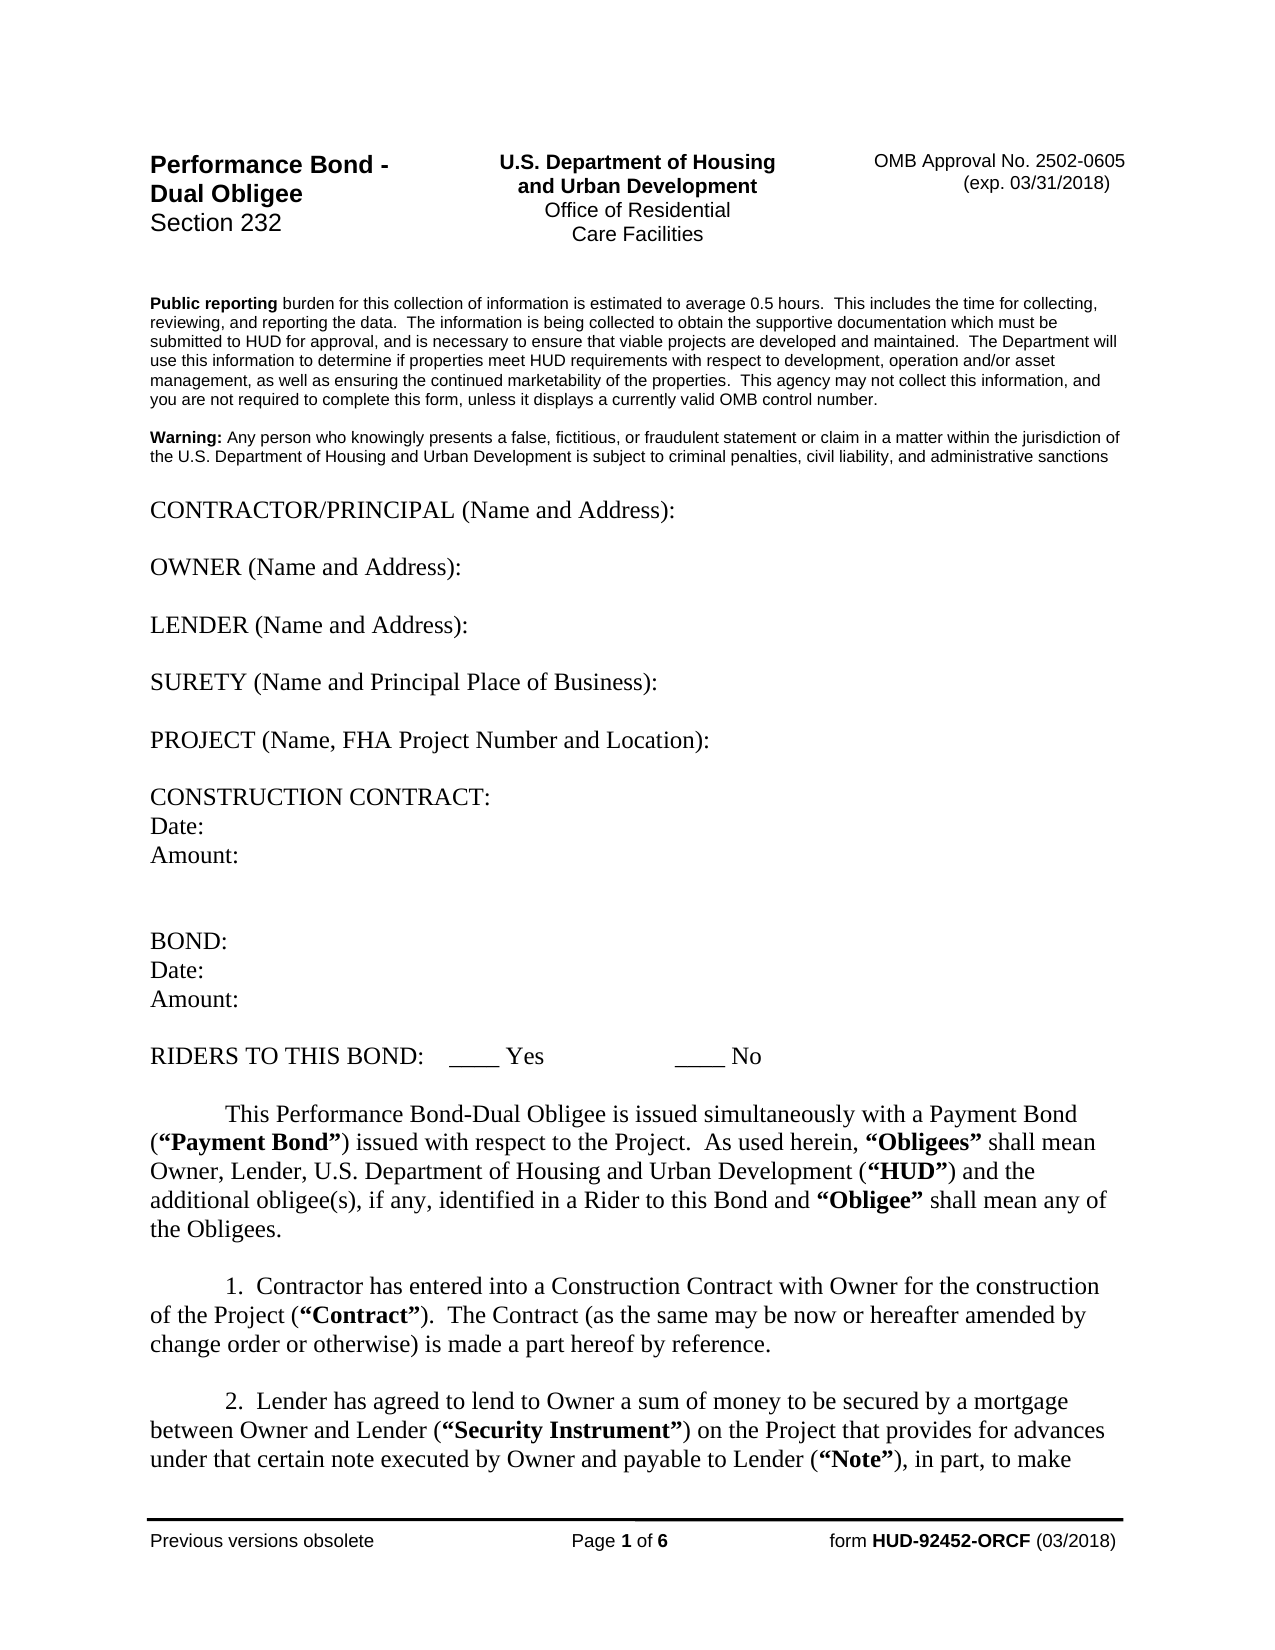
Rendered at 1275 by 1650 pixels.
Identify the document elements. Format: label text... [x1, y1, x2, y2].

text OWNER (Name and Address): [150, 552, 1125, 581]
text LENDER (Name and Address): [150, 610, 1125, 639]
text Amount: [150, 984, 1125, 1012]
table_header U.S. Department of Housing and Urban Development Office of Residential Care Facilities [471, 150, 804, 246]
text RIDERS TO THIS BOND: ____ Yes ____ No [150, 1041, 1125, 1070]
text CONTRACTOR/PRINCIPAL (Name and Address): [150, 495, 1125, 524]
text CONSTRUCTION CONTRACT: [150, 782, 1125, 811]
text Date: [150, 811, 1125, 840]
text Amount: [150, 840, 1125, 869]
text SURETY (Name and Principal Place of Business): [150, 667, 1125, 696]
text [150, 1386, 1125, 1472]
text BOND: [150, 926, 1125, 955]
text Warning: Any person who knowingly presents a false, fictitious, or fraudulent statement or claim in a matter within the jurisdiction of the U.S. Department of Housing and Urban Development is subject to criminal penalties, civil liability, and administrative sanctions [150, 428, 1125, 466]
text This Performance Bond-Dual Obligee is issued simultaneously with a Payment Bond (“Payment Bond”) issued with respect to the Project. As used herein, “Obligees” shall mean Owner, Lender, U.S. Department of Housing and Urban Development (“HUD”) and the additional obligee(s), if any, identified in a Rider to this Bond and “Obligee” shall mean any of the Obligees. [150, 1099, 1125, 1242]
text Date: [150, 955, 1125, 984]
text PROJECT (Name, FHA Project Number and Location): [150, 725, 1125, 754]
table_header OMB Approval No. 2502-0605 (exp. 03/31/2018) [804, 150, 1136, 246]
text Public reporting burden for this collection of information is estimated to average 0.5 hours. This includes the time for collecting, reviewing, and reporting the data. The information is being collected to obtain the supportive documentation which must be submitted to HUD for approval, and is necessary to ensure that viable projects are developed and maintained. The Department will use this information to determine if properties meet HUD requirements with respect to development, operation and/or asset management, as well as ensuring the continued marketability of the properties. This agency may not collect this information, and you are not required to complete this form, unless it displays a currently valid OMB control number. [150, 294, 1125, 409]
table_header Performance Bond - Dual Obligee Section 232 [139, 150, 471, 246]
text 1. Contractor has entered into a Construction Contract with Owner for the construction of the Project (“Contract”). The Contract (as the same may be now or hereafter amended by change order or otherwise) is made a part hereof by reference. [150, 1271, 1125, 1357]
